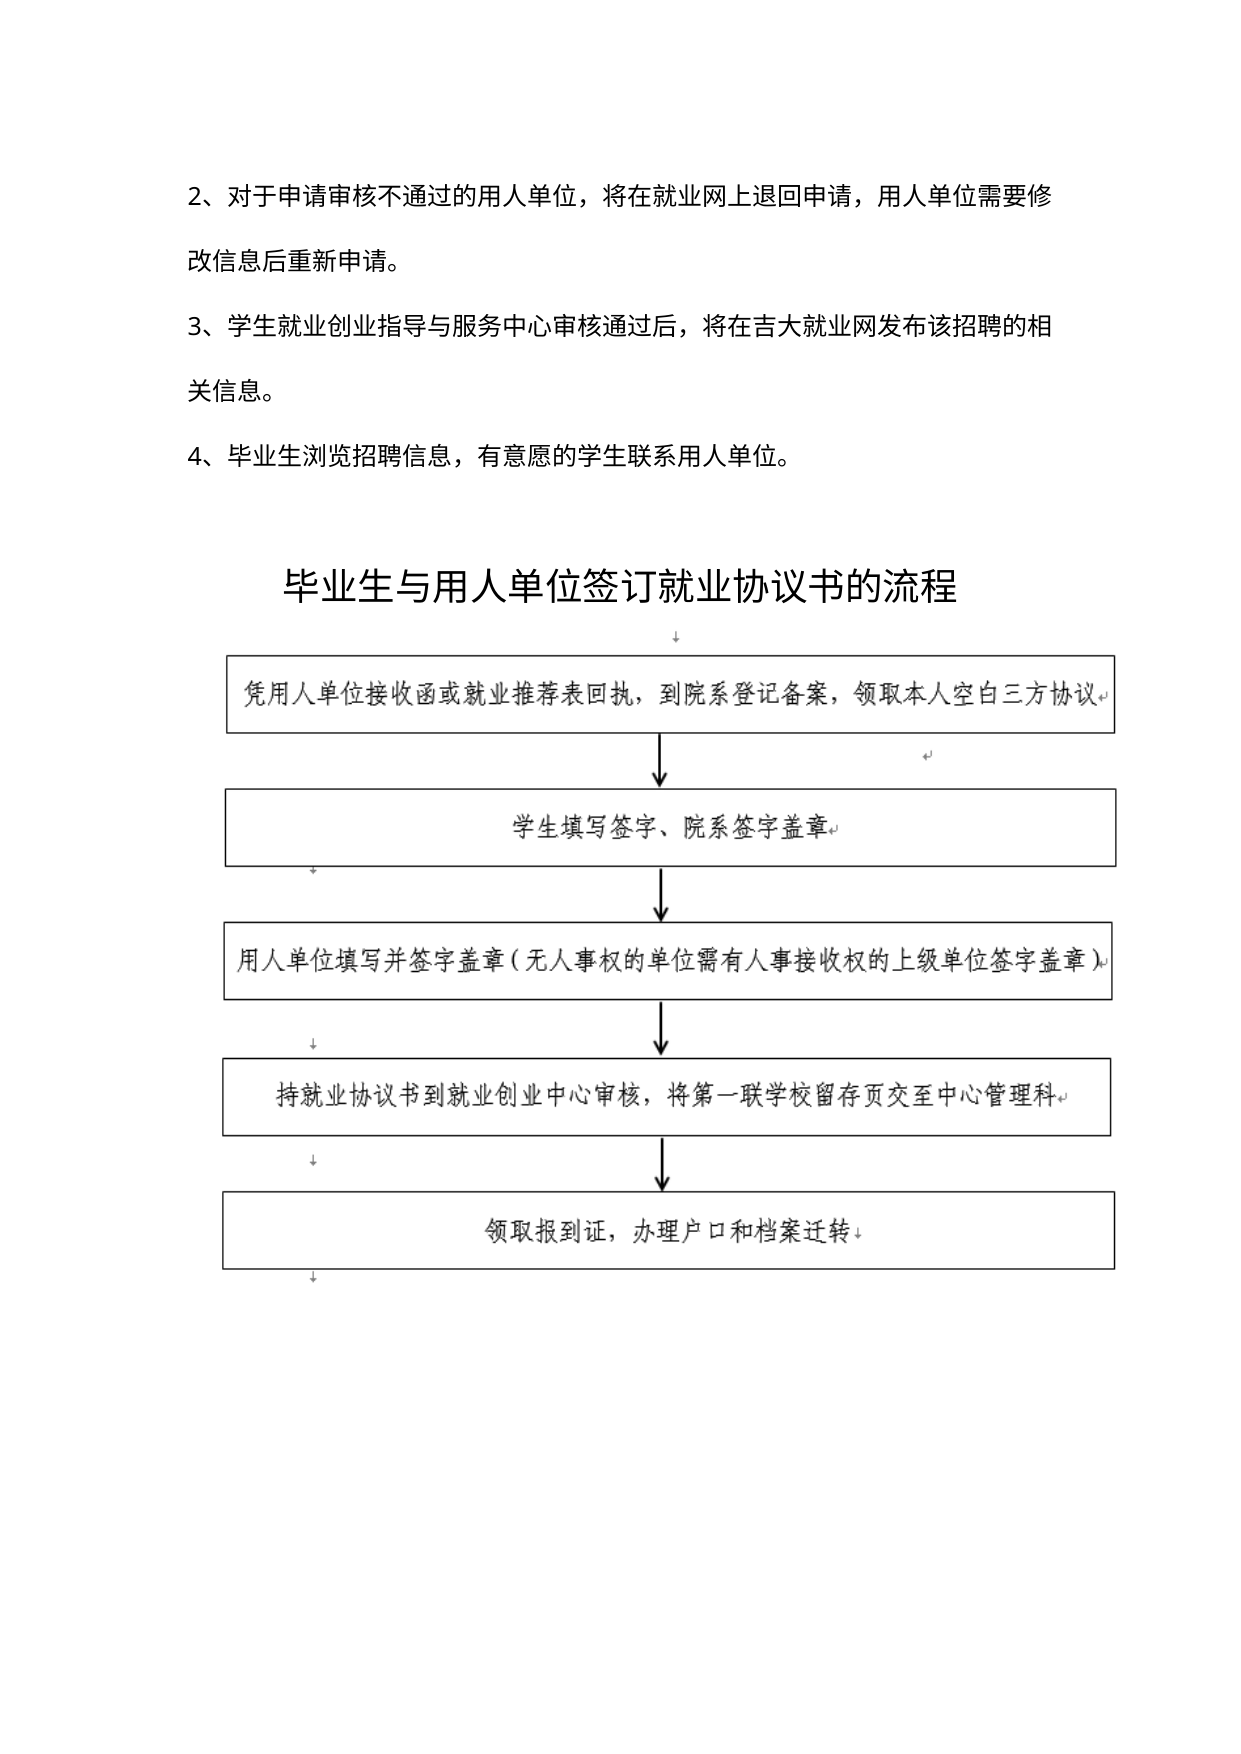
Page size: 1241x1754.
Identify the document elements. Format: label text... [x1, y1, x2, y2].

text 毕业生与用人单位签订就业协议书的流程 [187, 552, 1053, 617]
picture [187, 617, 1152, 1319]
text 3、学生就业创业指导与服务中心审核通过后，将在吉大就业网发布该招聘的相关信息。 [187, 292, 1053, 422]
text 2、对于申请审核不通过的用人单位，将在就业网上退回申请，用人单位需要修改信息后重新申请。 [187, 162, 1053, 292]
text 4、毕业生浏览招聘信息，有意愿的学生联系用人单位。 [187, 422, 1053, 487]
